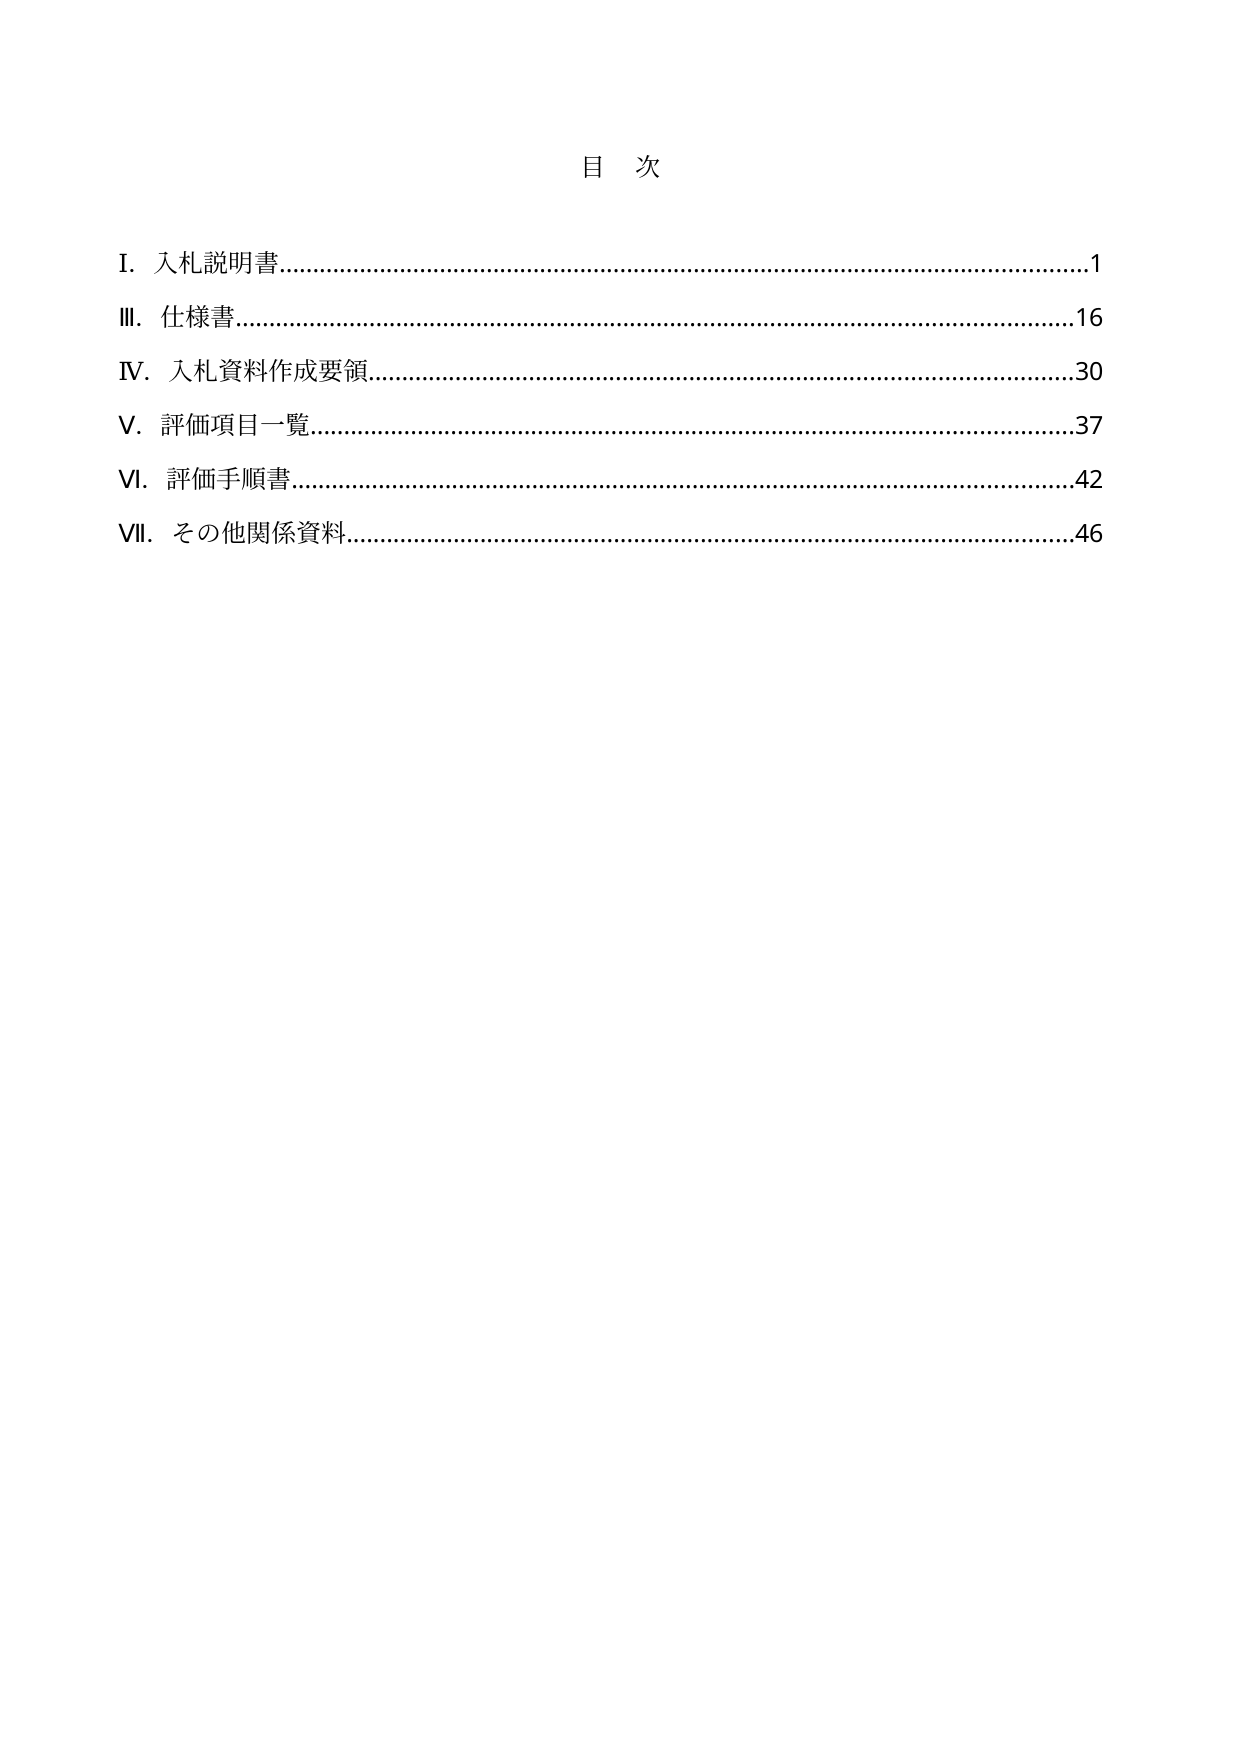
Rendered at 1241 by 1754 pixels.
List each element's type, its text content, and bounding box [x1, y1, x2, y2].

text 目次 [118, 148, 1122, 184]
text Ⅴ．評価項目一覧 37 [118, 406, 1122, 442]
text Ⅲ．仕様書 16 [118, 297, 1122, 333]
text Ⅰ．入札説明書 1 [118, 243, 1122, 279]
text Ⅶ．その他関係資料 46 [118, 514, 1122, 550]
text Ⅳ．入札資料作成要領 30 [118, 352, 1122, 388]
text Ⅵ．評価手順書 42 [118, 460, 1122, 496]
